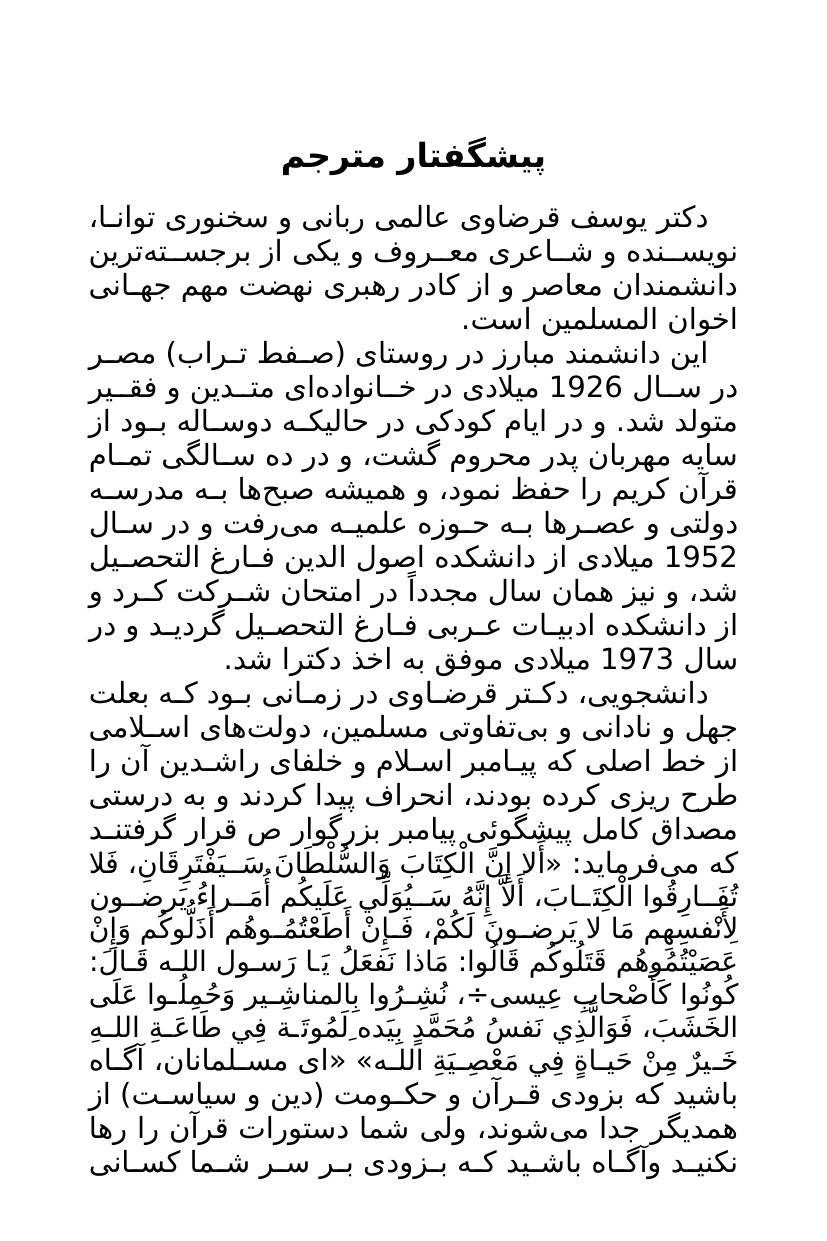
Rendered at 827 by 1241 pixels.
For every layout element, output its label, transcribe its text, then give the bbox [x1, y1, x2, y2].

text دکتر یوسف قرضاوی عالمی ربانی و سخنوری توانا، نویسنده و شاعری معروف و یکی از برجسته‌ترین دانشمندان معاصر و از کادر رهبری نهضت مهم جهانی اخوان المسلمین است. [89, 201, 738, 337]
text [89, 676, 738, 1179]
text این دانشمند مبارز در روستای (صفط تراب‌) مصر در سال 1926 میلادی در خانواده‌ای متدین و فقیر متولد شد. و در ایام کودکی در حالیکه دوساله بود از سایه مهربان پدر محروم گشت، و در ده سالگی تمام قرآن کریم را حفظ نمود، و همیشه صبح‌ها به مدرسه دولتی و عصرها به حوزه علمیه می‌رفت و در سال 1952 میلادی از دانشکده اصول الدین فارغ التحصیل شد، و نیز همان سال مجدداً در امتحان شرکت کرد و از دانشکده ادبیات عربی فارغ التحصیل گردید و در سال 1973 میلادی موفق به اخذ دکترا شد. [89, 337, 738, 676]
text پيشگفتار مترجم [89, 137, 738, 176]
